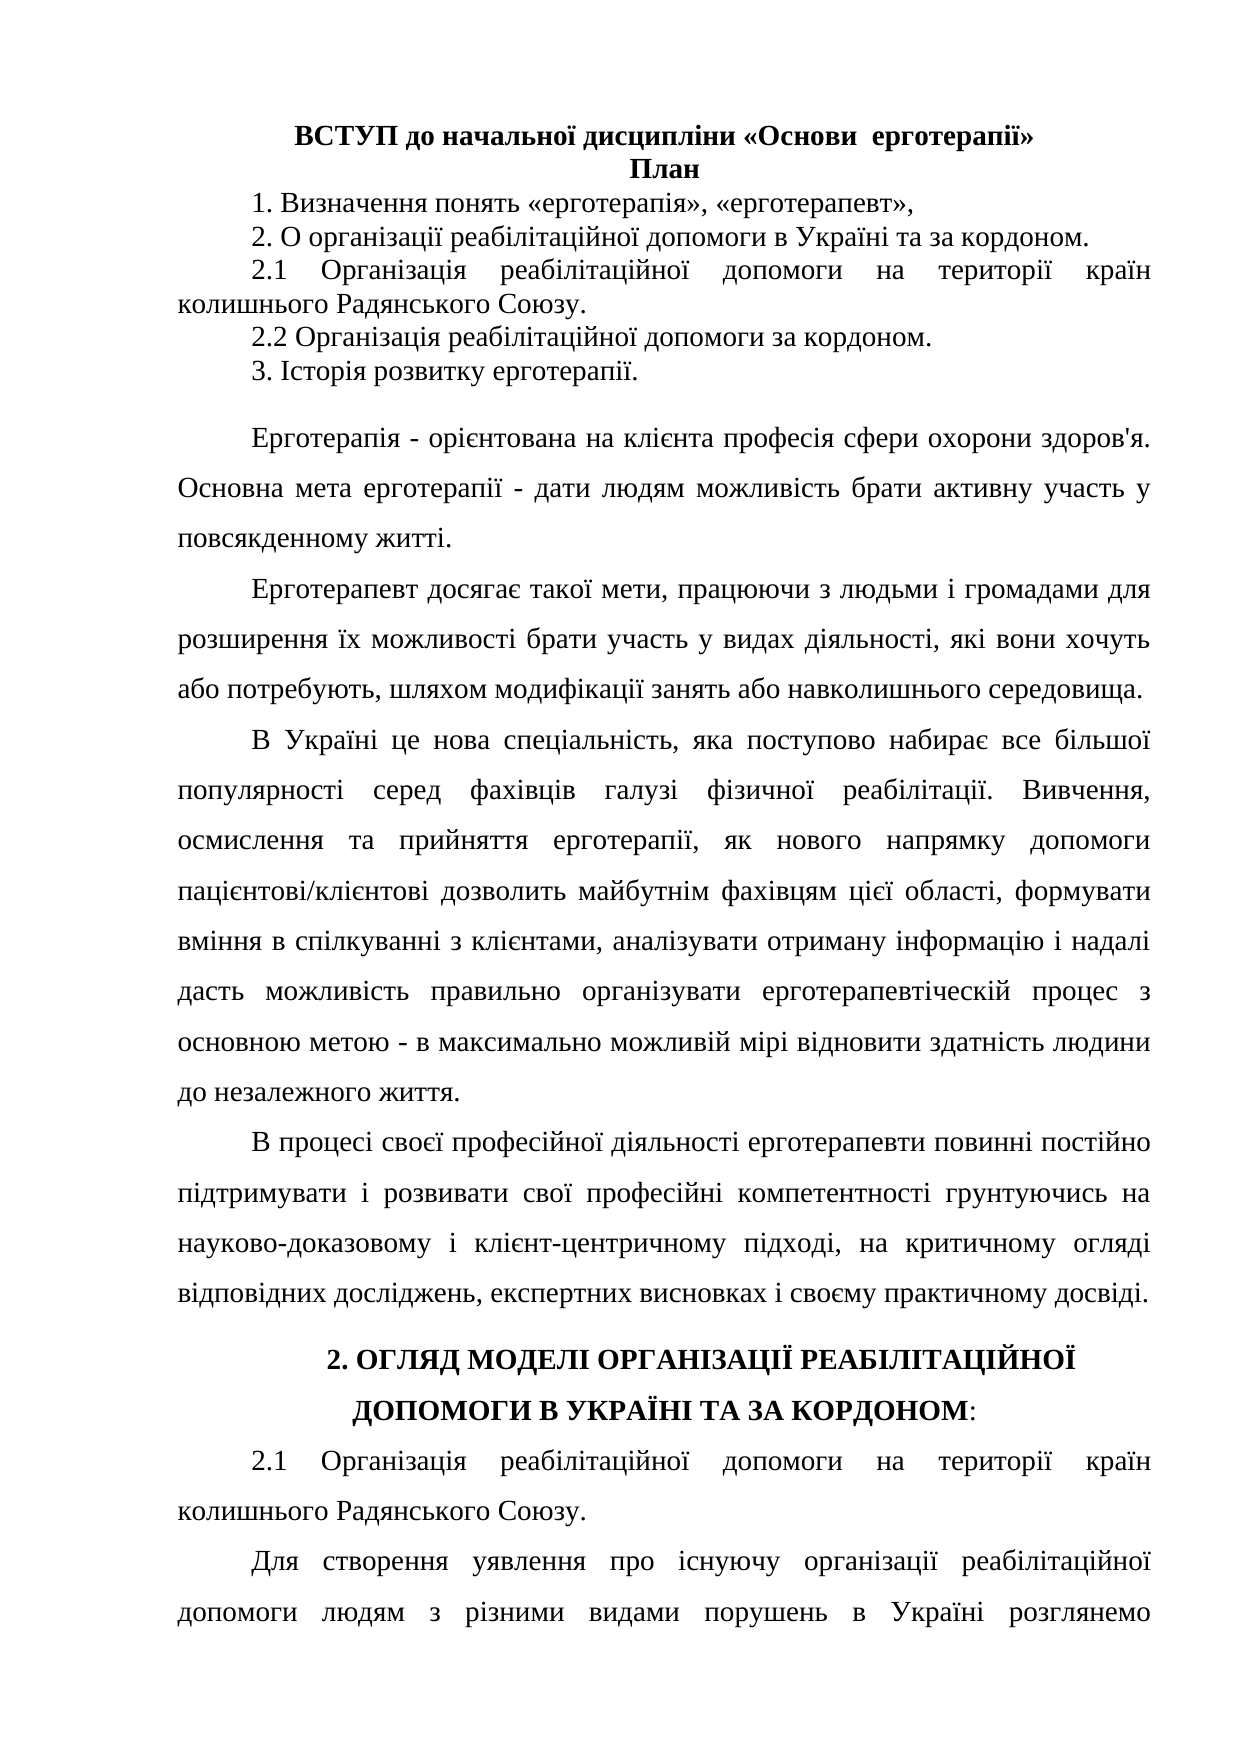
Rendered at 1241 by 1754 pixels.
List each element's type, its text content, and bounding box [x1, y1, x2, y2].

text 3. Історія розвитку ерготерапії. [177, 353, 1152, 386]
text В Україні це нова спеціальність, яка поступово набирає все більшої популярності серед фахівців галузі фізичної реабілітації. Вивчення, осмислення та прийняття ерготерапії, як нового напрямку допомоги пацієнтові/клієнтові дозволить майбутнім фахівцям цієї області, формувати вміння в спілкуванні з клієнтами, аналізувати отриману інформацію і надалі дасть можливість правильно організувати ерготерапевтіческій процес з основною метою - в максимально можливій мірі відновити здатність людини до незалежного життя. [177, 722, 1152, 1108]
text План [177, 152, 1152, 185]
text Ерготерапія - орієнтована на клієнта професія сфери охорони здоров'я. Основна мета ерготерапії - дати людям можливість брати активну участь у повсякденному житті. [177, 420, 1152, 554]
text 2.1 Організація реабілітаційної допомоги на території країн колишнього Радянського Союзу. [177, 252, 1152, 319]
text 1. Визначення понять «ерготерапія», «ерготерапевт», [177, 185, 1152, 219]
text В процесі своєї професійної діяльності ерготерапевти повинні постійно підтримувати і розвивати свої професійні компетентності грунтуючись на науково-доказовому і клієнт-центричному підході, на критичному огляді відповідних досліджень, експертних висновках і своєму практичному досвіді. [177, 1124, 1152, 1309]
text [177, 1543, 1152, 1627]
text Ерготерапевт досягає такої мети, працюючи з людьми і громадами для розширення їх можливості брати участь у видах діяльності, які вони хочуть або потребують, шляхом модифікації занять або навколишнього середовища. [177, 571, 1152, 705]
text ВСТУП до начальної дисципліни «Основи ерготерапії» [177, 118, 1152, 152]
text 2.1 Організація реабілітаційної допомоги на території країн колишнього Радянського Союзу. [177, 1443, 1152, 1527]
text 2. О організації реабілітаційної допомоги в Україні та за кордоном. [177, 219, 1152, 252]
text 2. ОГЛЯД МОДЕЛІ ОРГАНІЗАЦІЇ РЕАБІЛІТАЦІЙНОЇ ДОПОМОГИ В УКРАЇНІ ТА ЗА КОРДОНОМ: [177, 1342, 1152, 1426]
text 2.2 Організація реабілітаційної допомоги за кордоном. [177, 319, 1152, 353]
